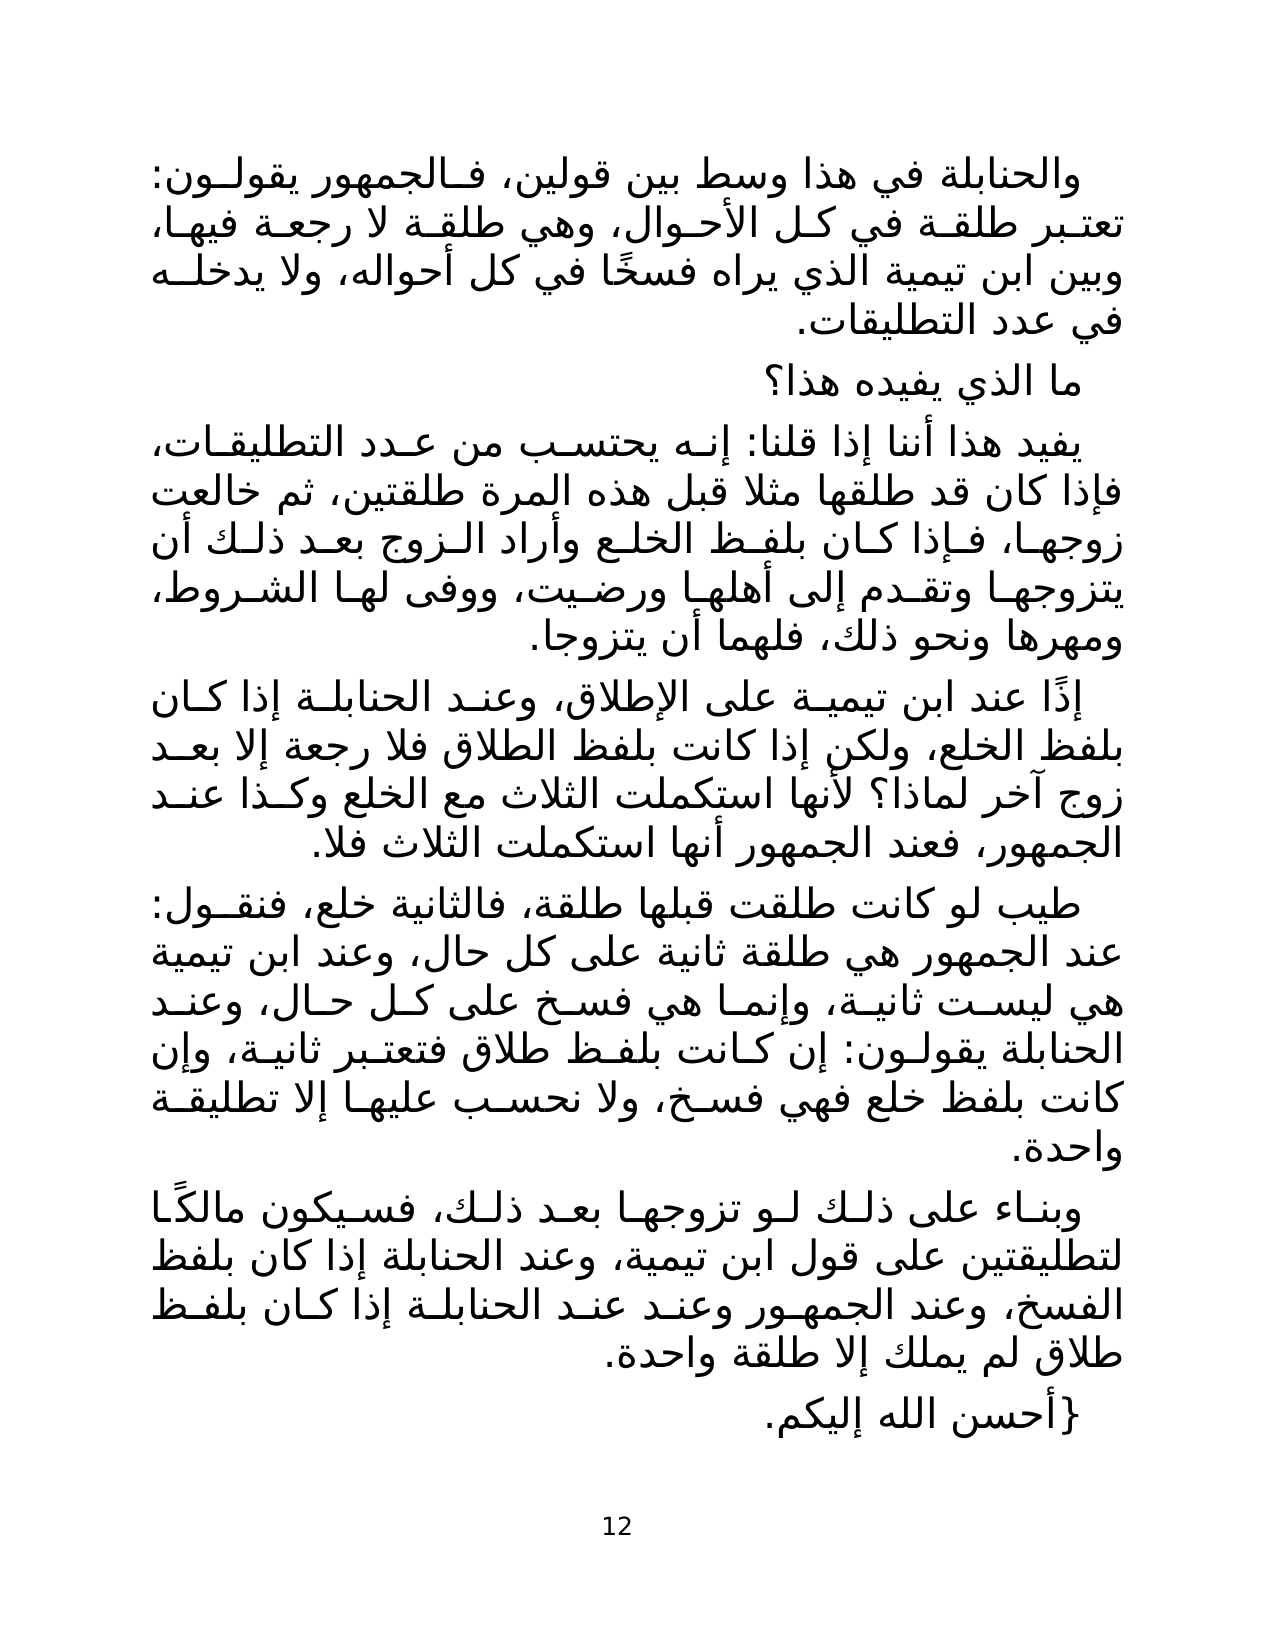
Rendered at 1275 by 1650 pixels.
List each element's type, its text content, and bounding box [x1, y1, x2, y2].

text والحنابلة في هذا وسط بين قولين، فالجمهور يقولون: تعتبر طلقة في كل الأحوال، وهي طلقة لا رجعة فيها، وبين ابن تيمية الذي يراه فسخًا في كل أحواله، ولا يدخله في عدد التطليقات. [150, 150, 1125, 344]
text طيب لو كانت طلقت قبلها طلقة، فالثانية خلع، فنقول: عند الجمهور هي طلقة ثانية على كل حال، وعند ابن تيمية هي ليست ثانية، وإنما هي فسخ على كل حال، وعند الحنابلة يقولون: إن كانت بلفظ طلاق فتعتبر ثانية، وإن كانت بلفظ خلع فهي فسخ، ولا نحسب عليها إلا تطليقة واحدة. [150, 879, 1125, 1171]
text وبناء على ذلك لو تزوجها بعد ذلك، فسيكون مالكًا لتطليقتين على قول ابن تيمية، وعند الحنابلة إذا كان بلفظ الفسخ، وعند الجمهور وعند عند الحنابلة إذا كان بلفظ طلاق لم يملك إلا طلقة واحدة. [150, 1183, 1125, 1377]
text {أحسن الله إليكم. [150, 1390, 1125, 1438]
text ما الذي يفيده هذا؟ [150, 357, 1125, 405]
text يفيد هذا أننا إذا قلنا: إنه يحتسب من عدد التطليقات، فإذا كان قد طلقها مثلا قبل هذه المرة طلقتين، ثم خالعت زوجها، فإذا كان بلفظ الخلع وأراد الزوج بعد ذلك أن يتزوجها وتقدم إلى أهلها ورضيت، ووفى لها الشروط، ومهرها ونحو ذلك، فلهما أن يتزوجا. [150, 418, 1125, 660]
text إذًا عند ابن تيمية على الإطلاق، وعند الحنابلة إذا كان بلفظ الخلع، ولكن إذا كانت بلفظ الطلاق فلا رجعة إلا بعد زوج آخر لماذا؟ لأنها استكملت الثلاث مع الخلع وكذا عند الجمهور، فعند الجمهور أنها استكملت الثلاث فلا. [150, 673, 1125, 867]
